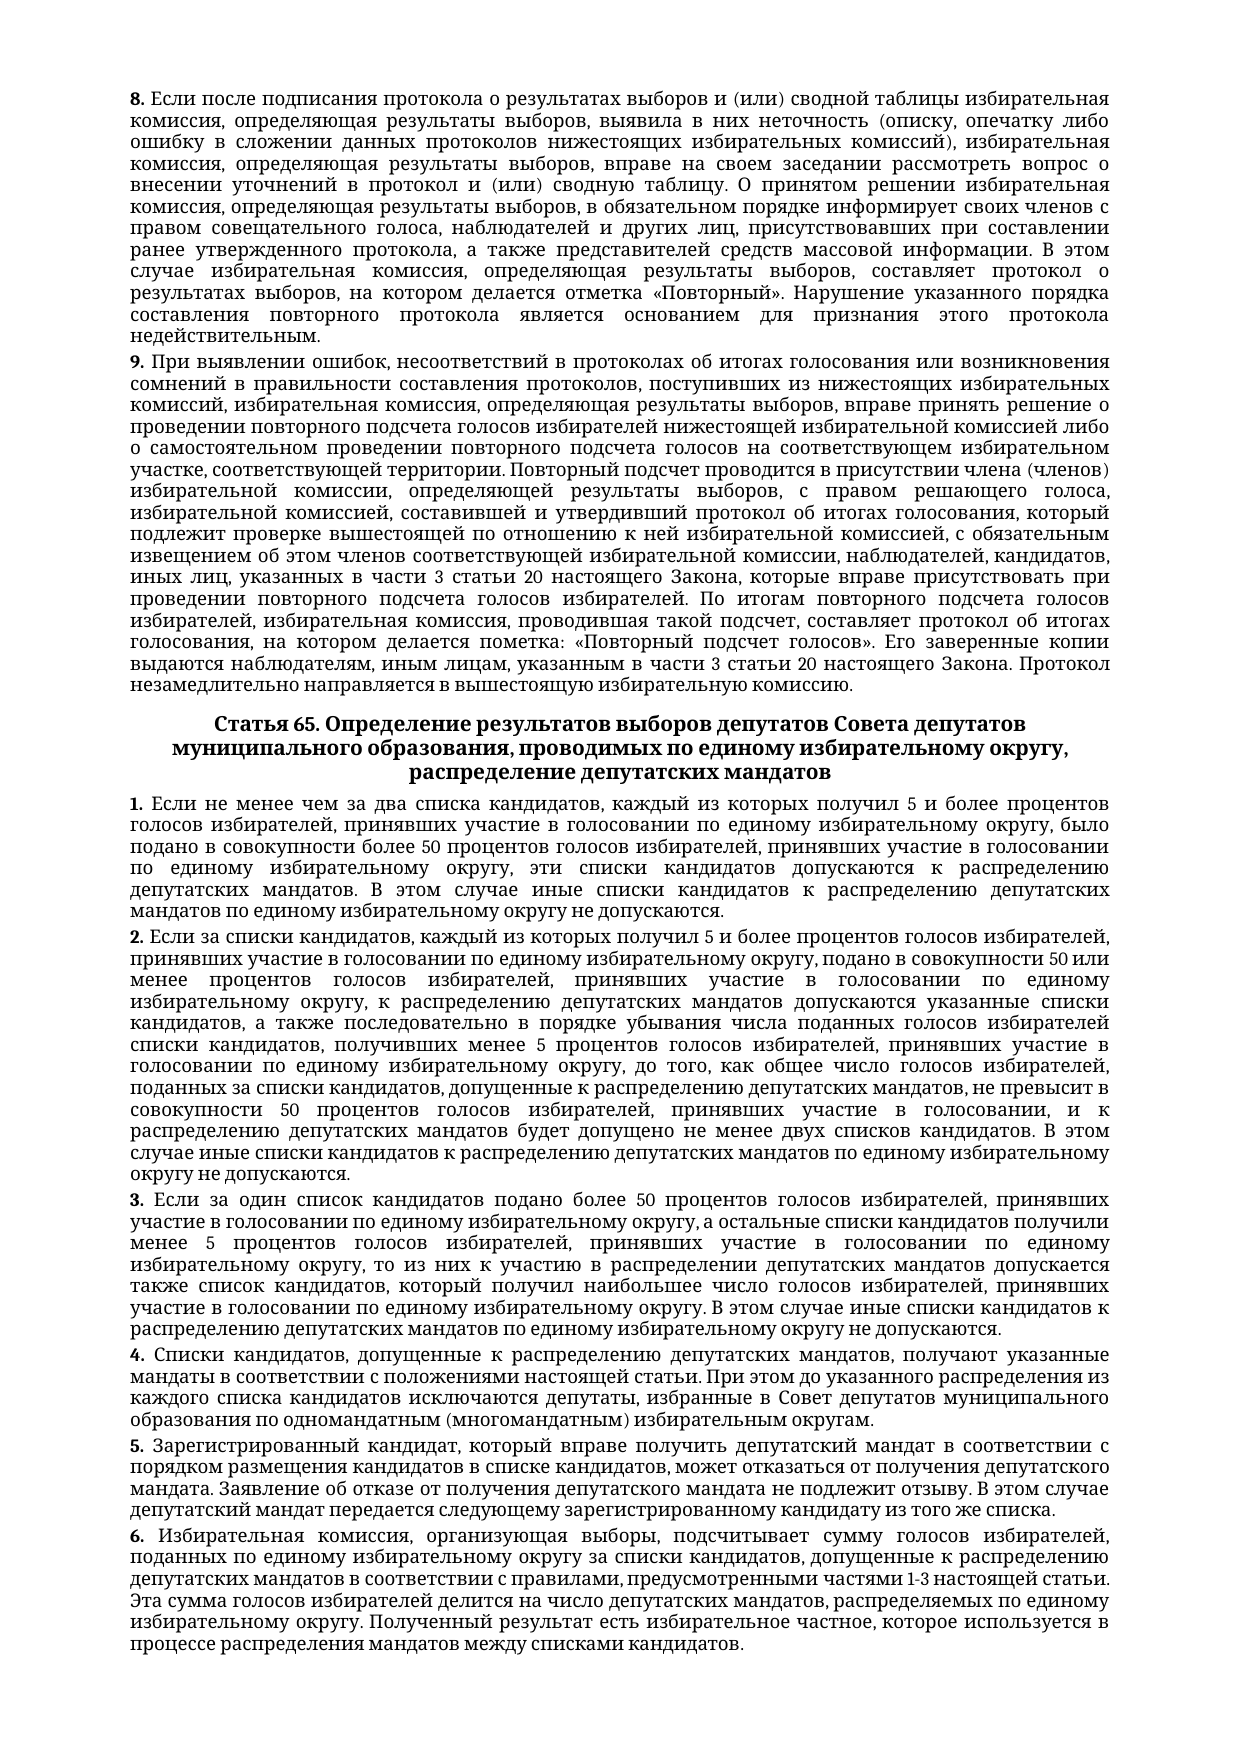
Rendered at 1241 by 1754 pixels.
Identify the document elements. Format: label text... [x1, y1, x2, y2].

text 2. Если за списки кандидатов, каждый из которых получил 5 и более процентов голосов избирателей, принявших участие в голосовании по единому избирательному округу, подано в совокупности 50 или менее процентов голосов избирателей, принявших участие в голосовании по единому избирательному округу, к распределению депутатских мандатов допускаются указанные списки кандидатов, а также последовательно в порядке убывания числа поданных голосов избирателей списки кандидатов, получивших менее 5 процентов голосов избирателей, принявших участие в голосовании по единому избирательному округу, до того, как общее число голосов избирателей, поданных за списки кандидатов, допущенные к распределению депутатских мандатов, не превысит в совокупности 50 процентов голосов избирателей, принявших участие в голосовании, и к распределению депутатских мандатов будет допущено не менее двух списков кандидатов. В этом случае иные списки кандидатов к распределению депутатских мандатов по единому избирательному округу не допускаются. [130, 927, 1110, 1185]
text 8. Если после подписания протокола о результатах выборов и (или) сводной таблицы избирательная комиссия, определяющая результаты выборов, выявила в них неточность (описку, опечатку либо ошибку в сложении данных протоколов нижестоящих избирательных комиссий), избирательная комиссия, определяющая результаты выборов, вправе на своем заседании рассмотреть вопрос о внесении уточнений в протокол и (или) сводную таблицу. О принятом решении избирательная комиссия, определяющая результаты выборов, в обязательном порядке информирует своих членов с правом совещательного голоса, наблюдателей и других лиц, присутствовавших при составлении ранее утвержденного протокола, а также представителей средств массовой информации. В этом случае избирательная комиссия, определяющая результаты выборов, составляет протокол о результатах выборов, на котором делается отметка «Повторный». Нарушение указанного порядка составления повторного протокола является основанием для признания этого протокола недействительным. [130, 88, 1110, 347]
text 3. Если за один список кандидатов подано более 50 процентов голосов избирателей, принявших участие в голосовании по единому избирательному округу, а остальные списки кандидатов получили менее 5 процентов голосов избирателей, принявших участие в голосовании по единому избирательному округу, то из них к участию в распределении депутатских мандатов допускается также список кандидатов, который получил наибольшее число голосов избирателей, принявших участие в голосовании по единому избирательному округу. В этом случае иные списки кандидатов к распределению депутатских мандатов по единому избирательному округу не допускаются. [130, 1189, 1110, 1341]
text 6. Избирательная комиссия, организующая выборы, подсчитывает сумму голосов избирателей, поданных по единому избирательному округу за списки кандидатов, допущенные к распределению депутатских мандатов в соответствии с правилами, предусмотренными частями 1-3 настоящей статьи. Эта сумма голосов избирателей делится на число депутатских мандатов, распределяемых по единому избирательному округу. Полученный результат есть избирательное частное, которое используется в процессе распределения мандатов между списками кандидатов. [130, 1526, 1110, 1655]
text 5. Зарегистрированный кандидат, который вправе получить депутатский мандат в соответствии с порядком размещения кандидатов в списке кандидатов, может отказаться от получения депутатского мандата. Заявление об отказе от получения депутатского мандата не подлежит отзыву. В этом случае депутатский мандат передается следующему зарегистрированному кандидату из того же списка. [130, 1435, 1110, 1521]
text 1. Если не менее чем за два списка кандидатов, каждый из которых получил 5 и более процентов голосов избирателей, принявших участие в голосовании по единому избирательному округу, было подано в совокупности более 50 процентов голосов избирателей, принявших участие в голосовании по единому избирательному округу, эти списки кандидатов допускаются к распределению депутатских мандатов. В этом случае иные списки кандидатов к распределению депутатских мандатов по единому избирательному округу не допускаются. [130, 793, 1110, 922]
text 4. Списки кандидатов, допущенные к распределению депутатских мандатов, получают указанные мандаты в соответствии с положениями настоящей статьи. При этом до указанного распределения из каждого списка кандидатов исключаются депутаты, избранные в Совет депутатов муниципального образования по одномандатным (многомандатным) избирательным округам. [130, 1345, 1110, 1431]
text Статья 65. Определение результатов выборов депутатов Совета депутатов муниципального образования, проводимых по единому избирательному округу, распределение депутатских мандатов [130, 713, 1110, 785]
text 9. При выявлении ошибок, несоответствий в протоколах об итогах голосования или возникновения сомнений в правильности составления протоколов, поступивших из нижестоящих избирательных комиссий, избирательная комиссия, определяющая результаты выборов, вправе принять решение о проведении повторного подсчета голосов избирателей нижестоящей избирательной комиссией либо о самостоятельном проведении повторного подсчета голосов на соответствующем избирательном участке, соответствующей территории. Повторный подсчет проводится в присутствии члена (членов) избирательной комиссии, определяющей результаты выборов, с правом решающего голоса, избирательной комиссией, составившей и утвердивший протокол об итогах голосования, который подлежит проверке вышестоящей по отношению к ней избирательной комиссией, с обязательным извещением об этом членов соответствующей избирательной комиссии, наблюдателей, кандидатов, иных лиц, указанных в части 3 статьи 20 настоящего Закона, которые вправе присутствовать при проведении повторного подсчета голосов избирателей. По итогам повторного подсчета голосов избирателей, избирательная комиссия, проводившая такой подсчет, составляет протокол об итогах голосования, на котором делается пометка: «Повторный подсчет голосов». Его заверенные копии выдаются наблюдателям, иным лицам, указанным в части 3 статьи 20 настоящего Закона. Протокол незамедлительно направляется в вышестоящую избирательную комиссию. [130, 351, 1110, 696]
